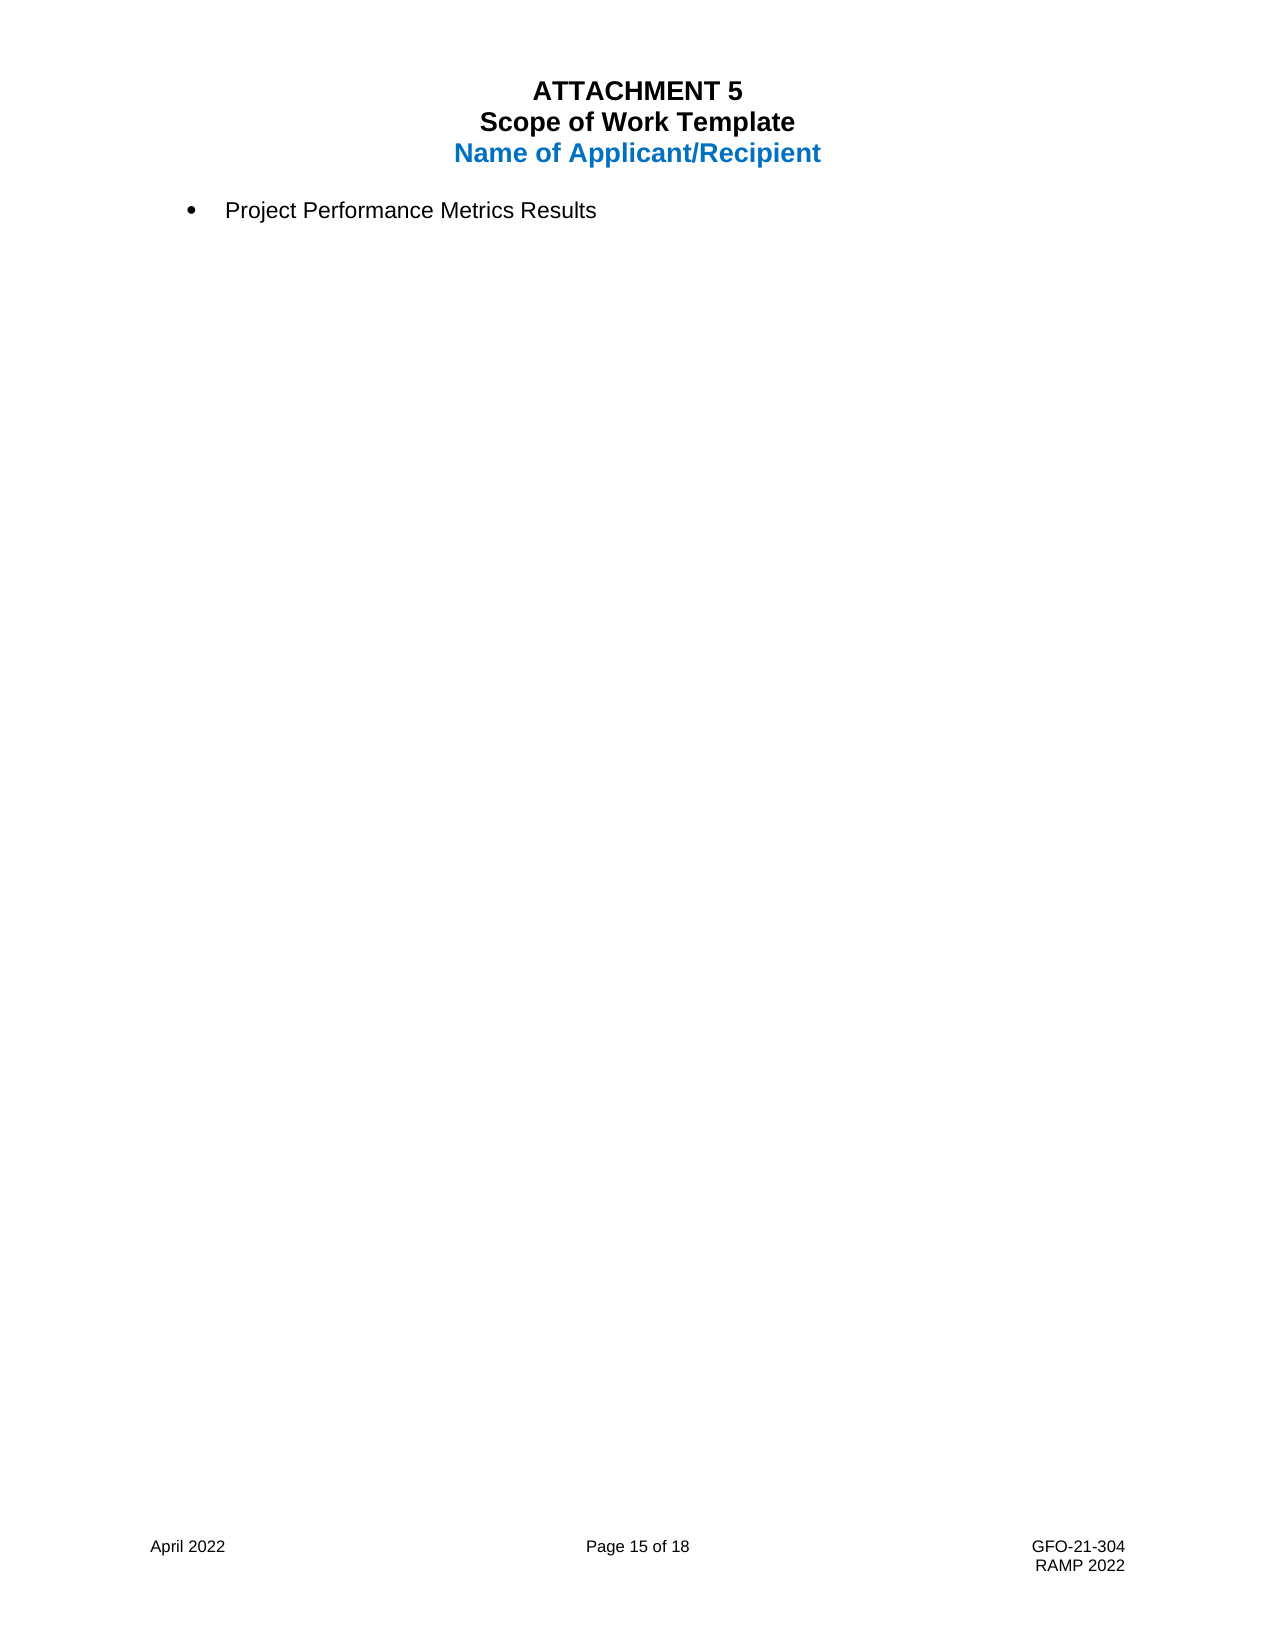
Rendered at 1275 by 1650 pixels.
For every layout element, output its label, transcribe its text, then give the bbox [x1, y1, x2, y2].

list Project Performance Metrics Results [187, 197, 1125, 224]
